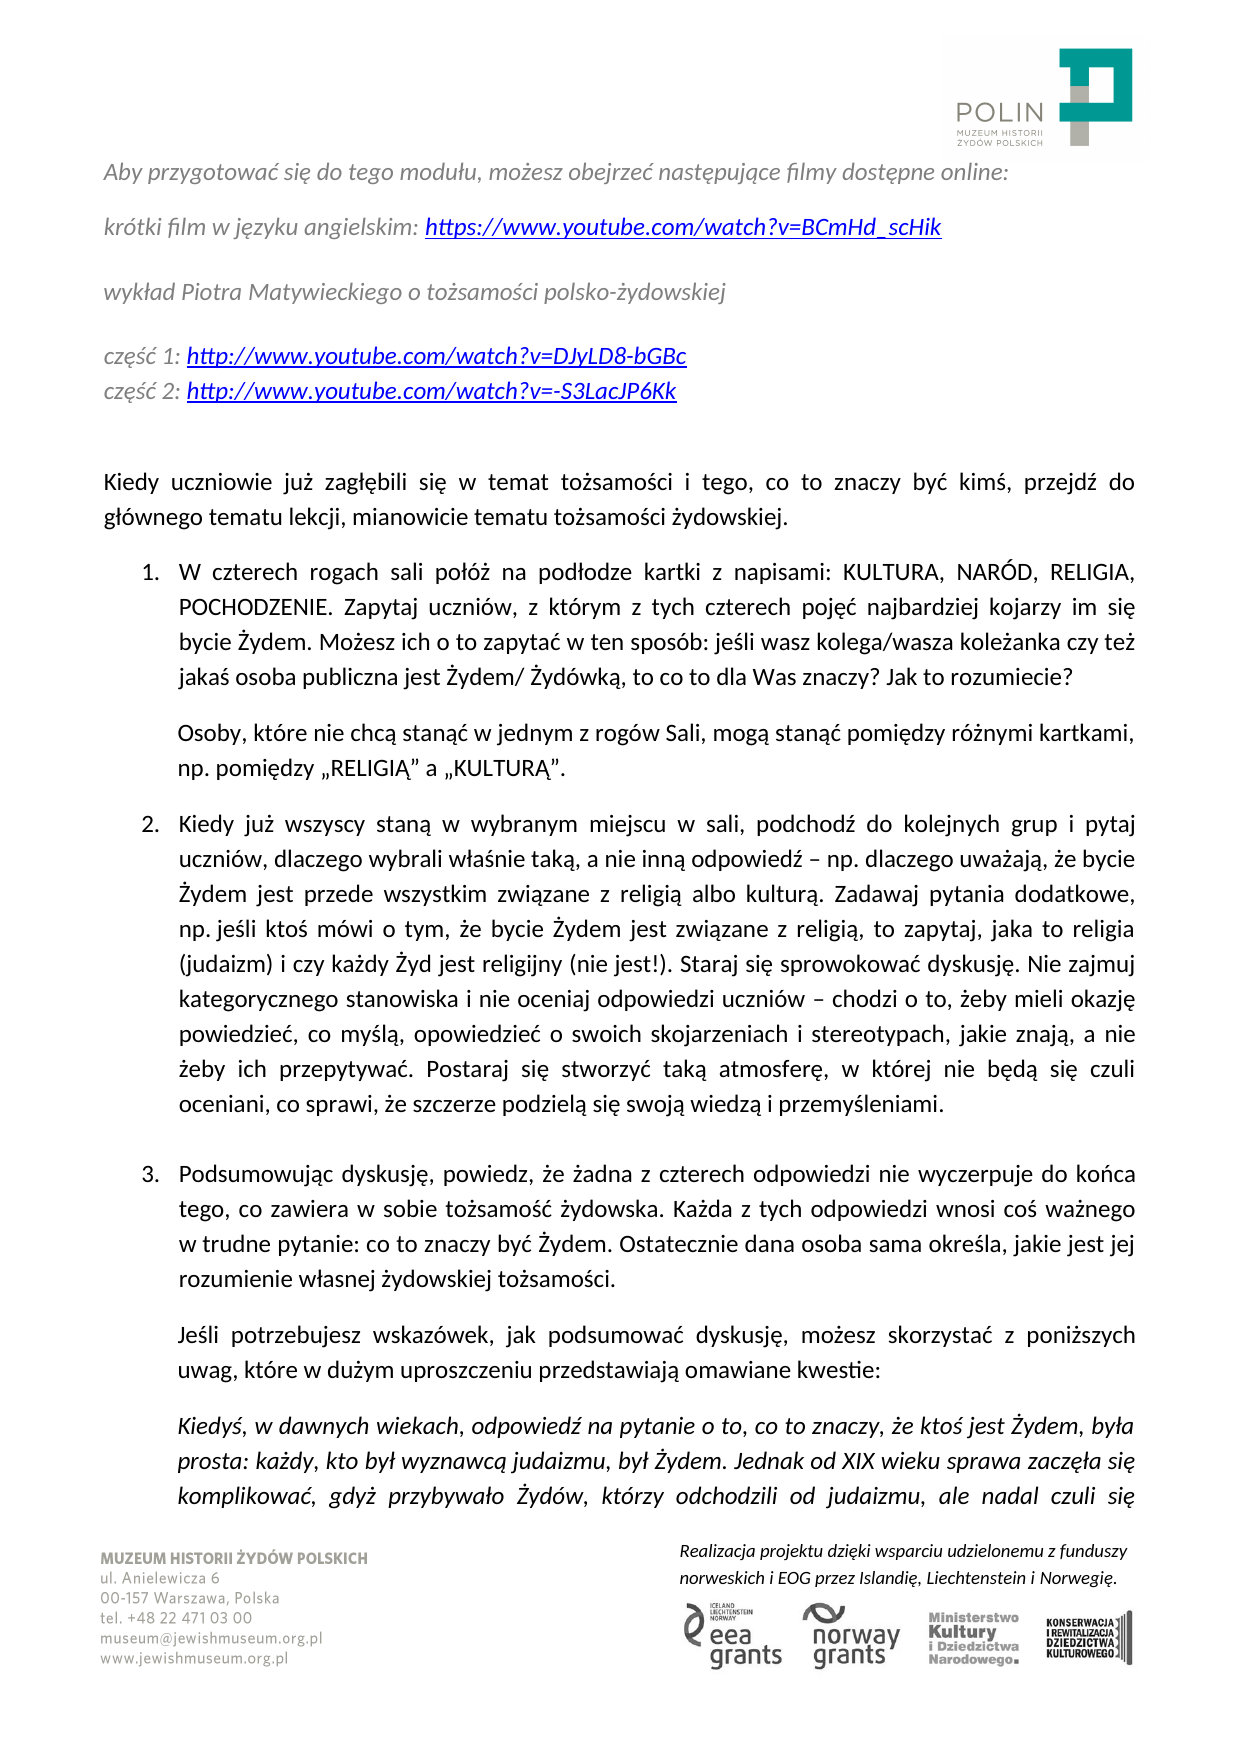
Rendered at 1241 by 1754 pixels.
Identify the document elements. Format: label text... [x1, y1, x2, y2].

text Kiedy uczniowie już zagłębili się w temat tożsamości i tego, co to znaczy być kimś, przejdź do głównego tematu lekcji, mianowicie tematu tożsamości żydowskiej. [103, 466, 1137, 531]
text wykład Piotra Matywieckiego o tożsamości polsko-żydowskiej [103, 276, 1137, 306]
text krótki film w języku angielskim: https://www.youtube.com/watch?v=BCmHd_scHik [103, 211, 1137, 242]
text część 1: http://www.youtube.com/watch?v=DJyLD8-bGBc [103, 340, 1137, 370]
list Podsumowując dyskusję, powiedz, że żadna z czterech odpowiedzi nie wyczerpuje do końca tego, co zawiera w sobie tożsamość żydowska. Każda z tych odpowiedzi wnosi coś ważnego w trudne pytanie: co to znaczy być Żydem. Ostatecznie dana osoba sama określa, jakie jest jej rozumienie własnej żydowskiej tożsamości. [141, 1158, 1137, 1294]
text Osoby, które nie chcą stanąć w jednym z rogów Sali, mogą stanąć pomiędzy różnymi kartkami, np. pomiędzy „RELIGIĄ” a „KULTURĄ”. [177, 717, 1137, 783]
picture [941, 34, 1150, 164]
picture [679, 1592, 1152, 1675]
list Kiedy już wszyscy staną w wybranym miejscu w sali, podchodź do kolejnych grup i pytaj uczniów, dlaczego wybrali właśnie taką, a nie inną odpowiedź – np. dlaczego uważają, że bycie Żydem jest przede wszystkim związane z religią albo kulturą. Zadawaj pytania dodatkowe, np. jeśli ktoś mówi o tym, że bycie Żydem jest związane z religią, to zapytaj, jaka to religia (judaizm) i czy każdy Żyd jest religijny (nie jest!). Staraj się sprowokować dyskusję. Nie zajmuj kategorycznego stanowiska i nie oceniaj odpowiedzi uczniów – chodzi o to, żeby mieli okazję powiedzieć, co myślą, opowiedzieć o swoich skojarzeniach i stereotypach, jakie znają, a nie żeby ich przepytywać. Postaraj się stworzyć taką atmosferę, w której nie będą się czuli oceniani, co sprawi, że szczerze podzielą się swoją wiedzą i przemyśleniami. [141, 808, 1137, 1119]
picture [95, 1547, 409, 1672]
text część 2: http://www.youtube.com/watch?v=-S3LacJP6Kk [103, 375, 1137, 405]
list W czterech rogach sali połóż na podłodze kartki z napisami: KULTURA, NARÓD, RELIGIA, POCHODZENIE. Zapytaj uczniów, z którym z tych czterech pojęć najbardziej kojarzy im się bycie Żydem. Możesz ich o to zapytać w ten sposób: jeśli wasz kolega/wasza koleżanka czy też jakaś osoba publiczna jest Żydem/ Żydówką, to co to dla Was znaczy? Jak to rozumiecie? [141, 556, 1137, 692]
text Jeśli potrzebujesz wskazówek, jak podsumować dyskusję, możesz skorzystać z poniższych uwag, które w dużym uproszczeniu przedstawiają omawiane kwestie: [177, 1319, 1137, 1384]
text Aby przygotować się do tego modułu, możesz obejrzeć następujące filmy dostępne online: [103, 156, 1137, 186]
